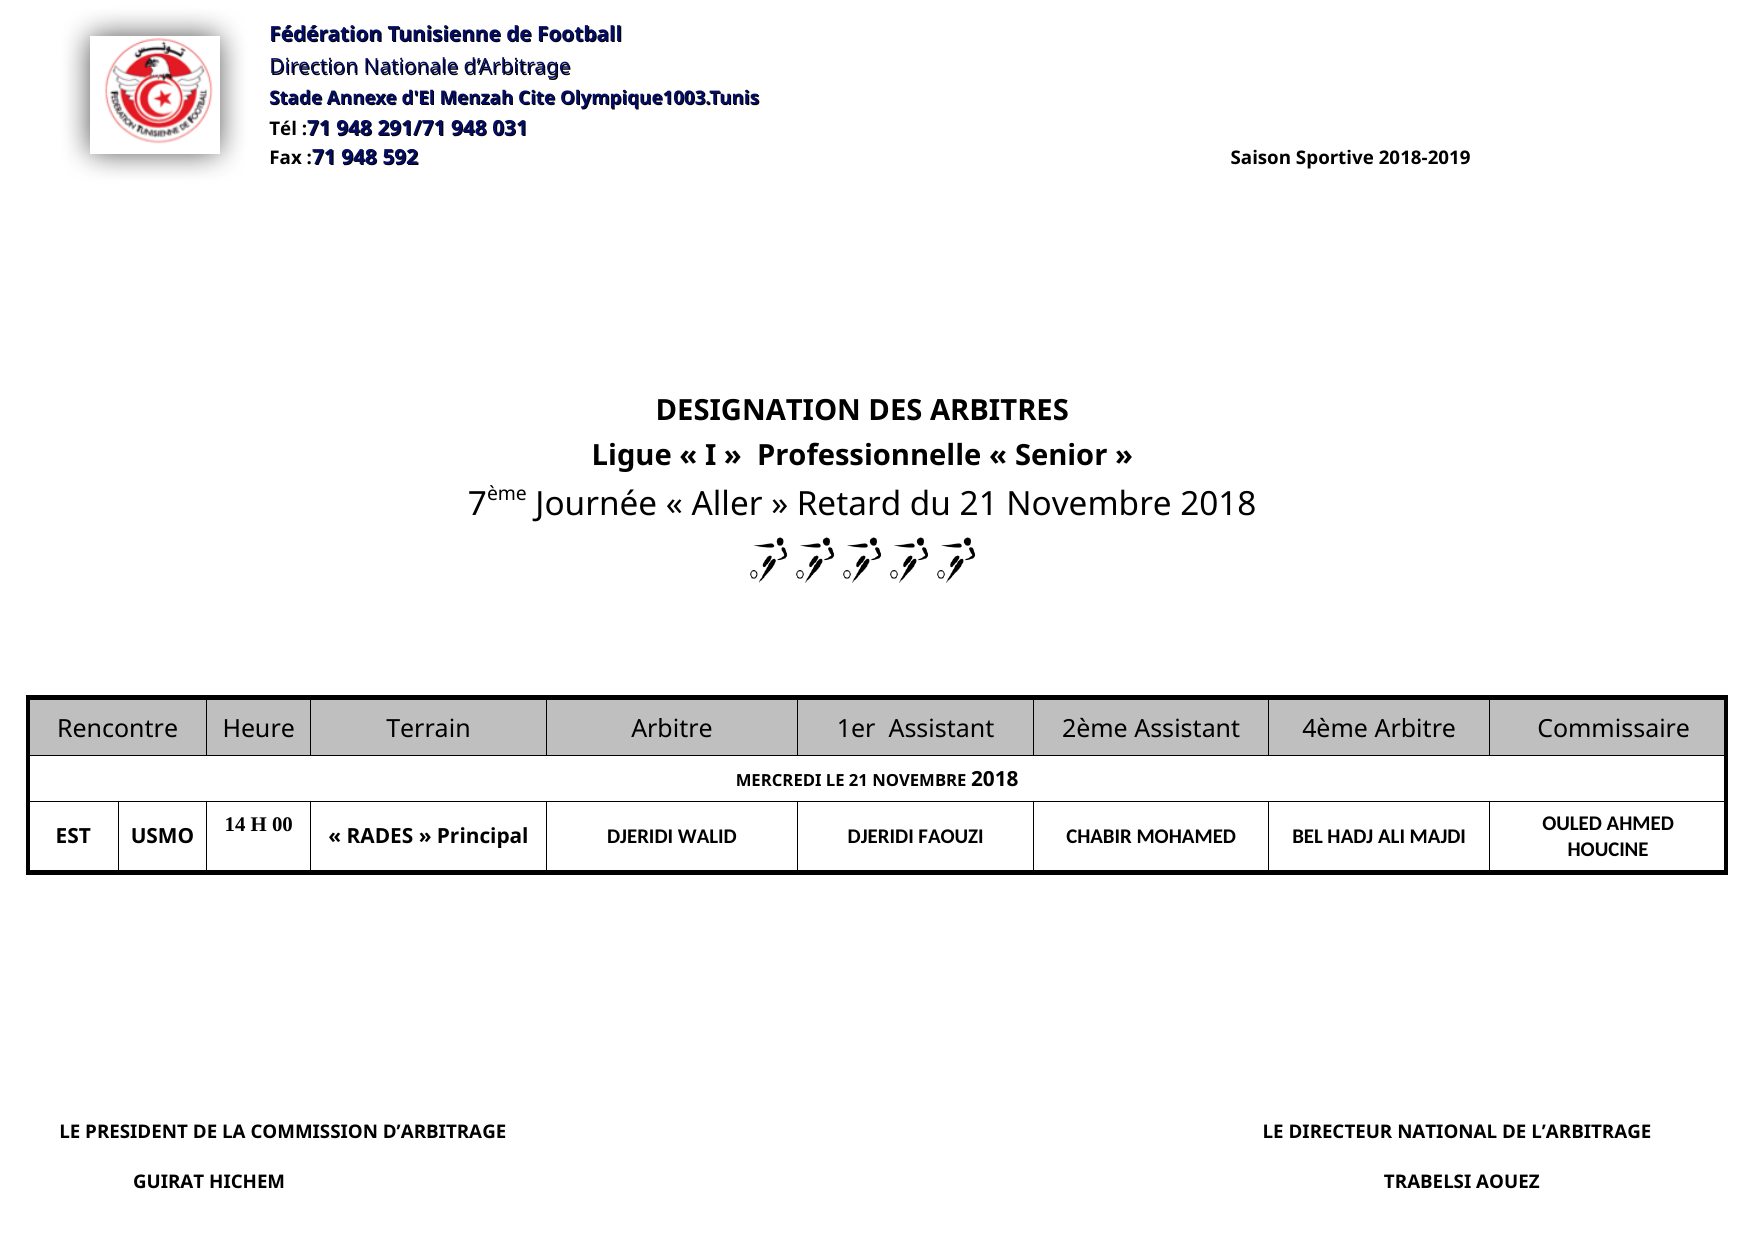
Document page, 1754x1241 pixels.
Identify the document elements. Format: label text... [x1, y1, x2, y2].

table_cell MERCREDI LE 21 NOVEMBRE 2018 [30, 756, 1724, 801]
table_cell OULED AHMED HOUCINE [1490, 802, 1724, 870]
table_cell EST [30, 802, 118, 870]
table_header Terrain [311, 700, 546, 755]
table_header Rencontre [30, 700, 206, 755]
picture [745, 532, 980, 587]
table_header 1er Assistant [798, 700, 1033, 755]
table_cell « RADES » Principal [311, 802, 546, 870]
table_cell BEL HADJ ALI MAJDI [1269, 802, 1489, 870]
table_header Commissaire [1490, 700, 1724, 755]
table_cell DJERIDI WALID [547, 802, 797, 870]
table_cell CHABIR MOHAMED [1034, 802, 1268, 870]
table_cell USMO [119, 802, 206, 870]
table_header 2ème Assistant [1034, 700, 1268, 755]
table_header Arbitre [547, 700, 797, 755]
picture [90, 36, 220, 154]
table_header 4ème Arbitre [1269, 700, 1489, 755]
table_cell 14 H 00 [207, 802, 310, 870]
text DESIGNATION DES ARBITRES [29, 389, 1695, 428]
text Ligue « I » Professionnelle « Senior » [29, 434, 1695, 474]
text 7ème Journée « Aller » Retard du 21 Novembre 2018 [29, 480, 1695, 525]
table_cell DJERIDI FAOUZI [798, 802, 1033, 870]
table_header Heure [207, 700, 310, 755]
